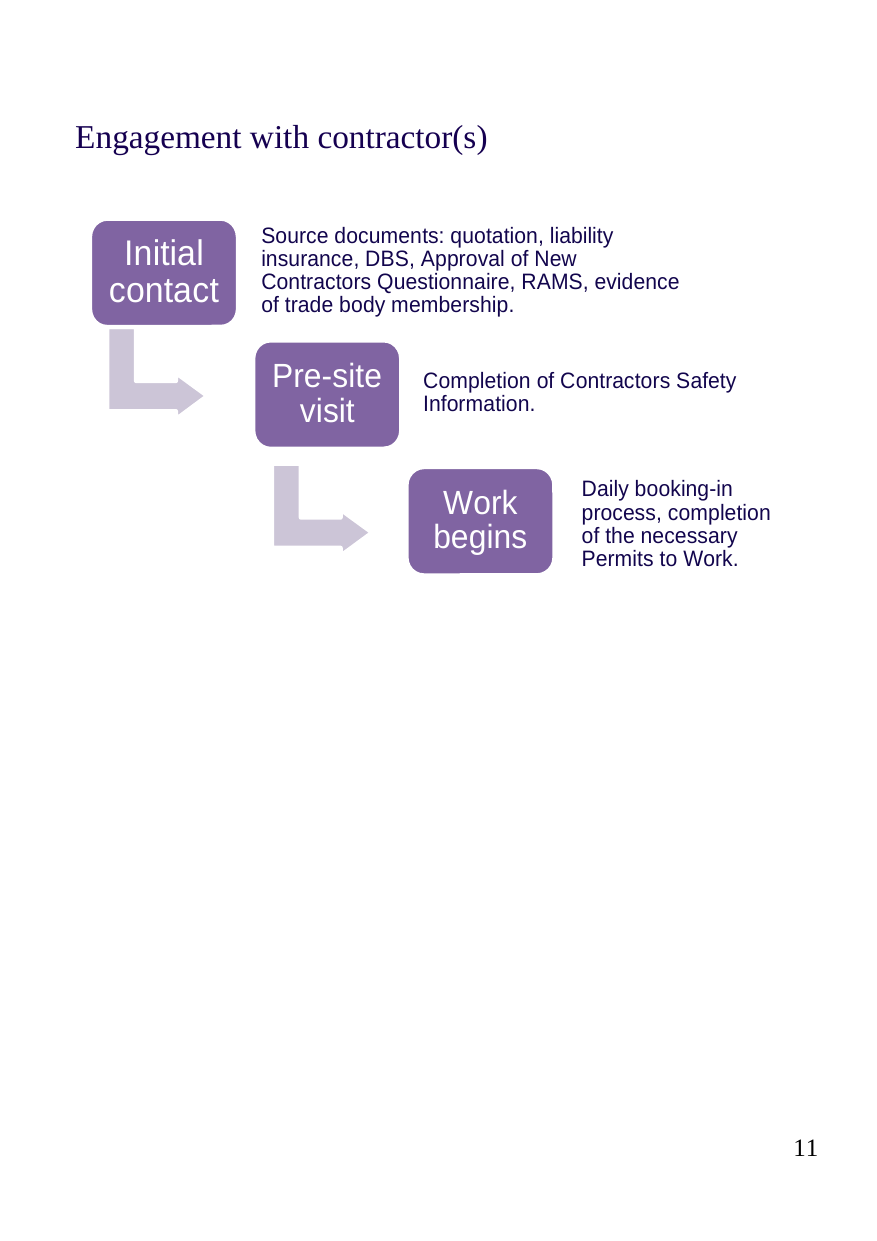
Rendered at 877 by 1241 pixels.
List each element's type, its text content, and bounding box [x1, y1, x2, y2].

subtitle Engagement with contractor(s) [75, 117, 818, 155]
